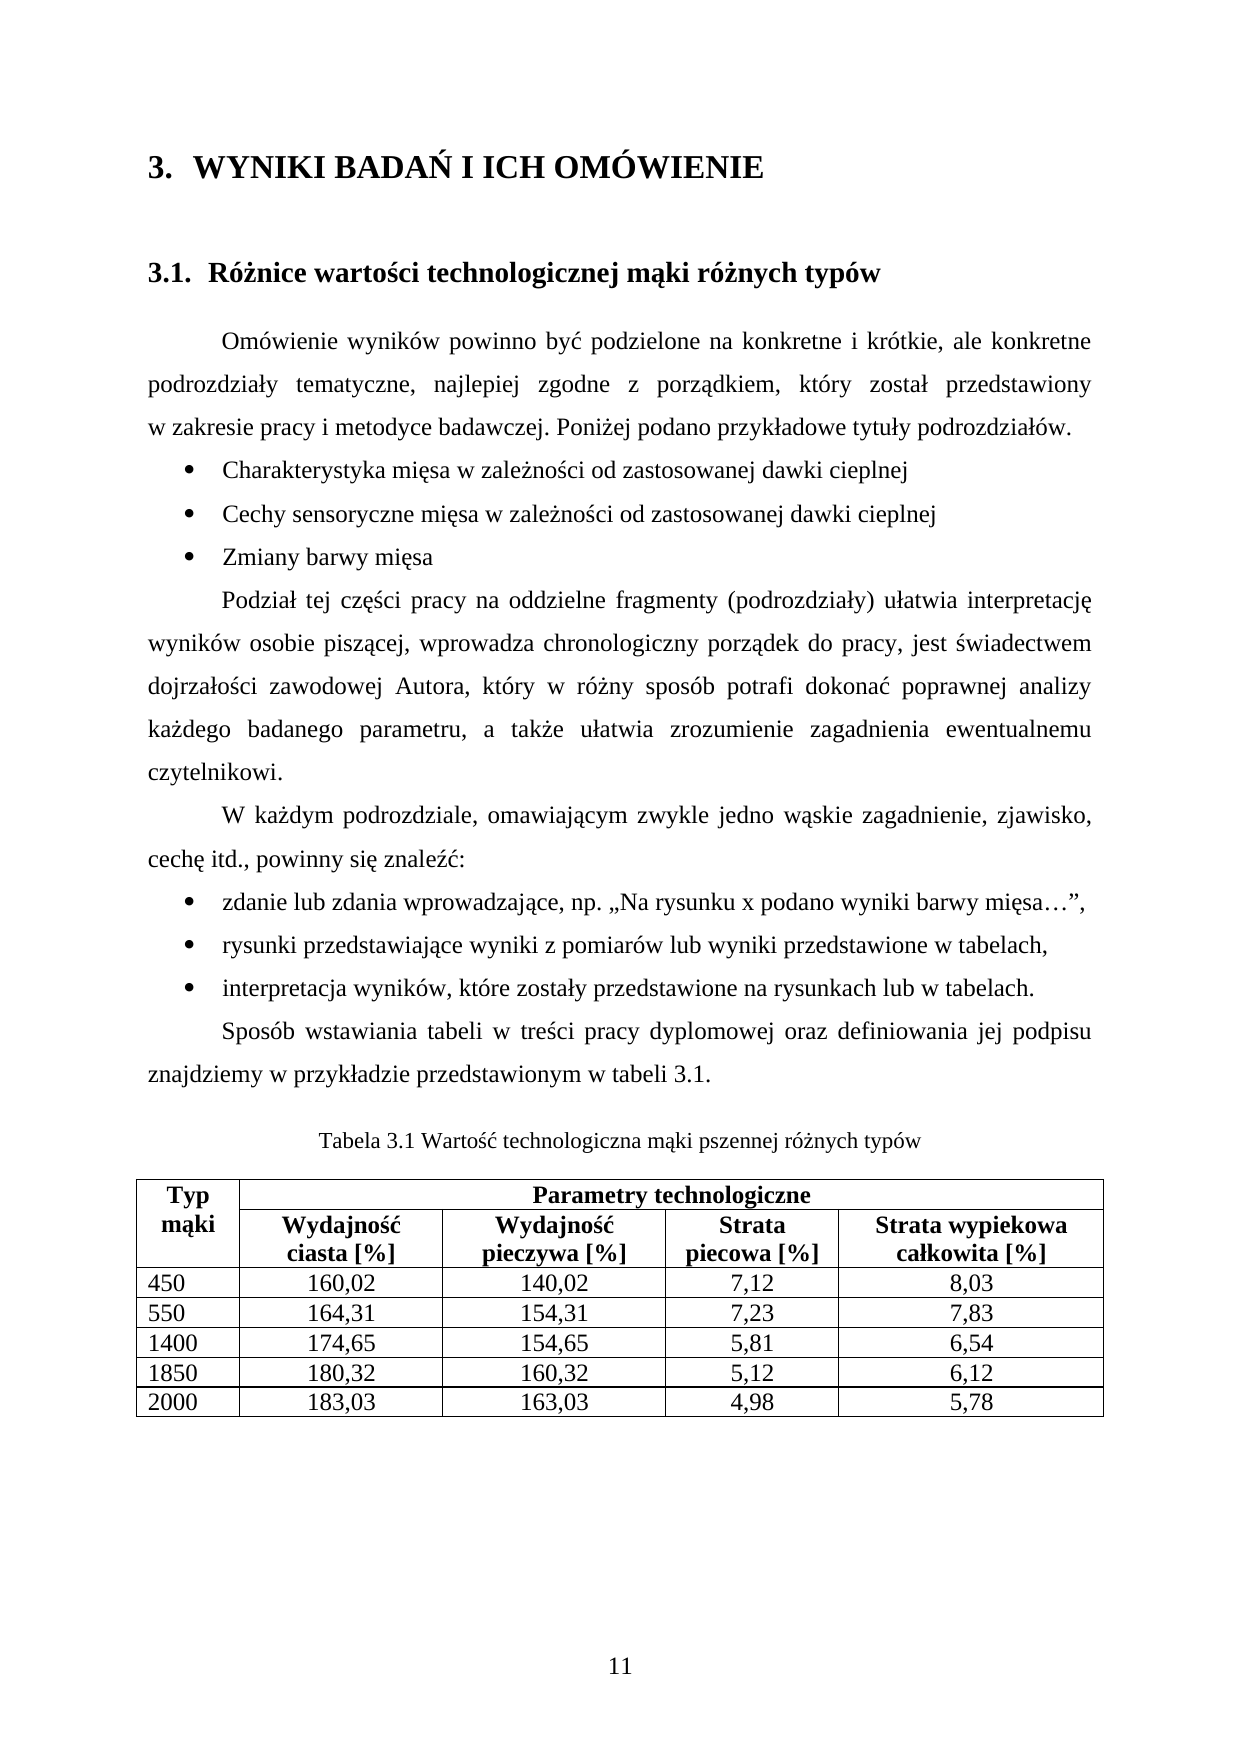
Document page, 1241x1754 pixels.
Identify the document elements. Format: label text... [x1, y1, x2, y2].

list zdanie lub zdania wprowadzające, np. „Na rysunku x podano wyniki barwy mięsa…”, [185, 887, 1092, 916]
table_cell 1400 [137, 1328, 239, 1357]
table_cell Wydajność ciasta [%] [240, 1210, 442, 1267]
table_cell 174,65 [240, 1328, 442, 1357]
table_cell 164,31 [240, 1298, 442, 1327]
subtitle Różnice wartości technologicznej mąki różnych typów [148, 255, 1092, 289]
list rysunki przedstawiające wyniki z pomiarów lub wyniki przedstawione w tabelach, [185, 930, 1092, 959]
table_cell 5,12 [666, 1358, 838, 1386]
text W każdym podrozdziale, omawiającym zwykle jedno wąskie zagadnienie, zjawisko, cechę itd., powinny się znaleźć: [148, 801, 1092, 872]
table_cell 6,54 [839, 1328, 1103, 1357]
table_cell 180,32 [240, 1358, 442, 1386]
table_cell 4,98 [666, 1388, 838, 1416]
table_cell 140,02 [443, 1268, 665, 1297]
table_cell 7,83 [839, 1298, 1103, 1327]
table_cell 1850 [137, 1358, 239, 1386]
table_cell 2000 [137, 1388, 239, 1416]
table_cell 183,03 [240, 1388, 442, 1416]
list Charakterystyka mięsa w zależności od zastosowanej dawki cieplnej [185, 456, 1092, 484]
table_cell 8,03 [839, 1268, 1103, 1297]
table_cell 550 [137, 1298, 239, 1327]
table_cell 7,23 [666, 1298, 838, 1327]
table_cell 6,12 [839, 1358, 1103, 1386]
table_header Typ mąki [137, 1180, 239, 1267]
table_cell 160,02 [240, 1268, 442, 1297]
list interpretacja wyników, które zostały przedstawione na rysunkach lub w tabelach. [185, 973, 1092, 1002]
table_cell 7,12 [666, 1268, 838, 1297]
text Omówienie wyników powinno być podzielone na konkretne i krótkie, ale konkretne podrozdziały tematyczne, najlepiej zgodne z porządkiem, który został przedstawiony w zakresie pracy i metodyce badawczej. Poniżej podano przykładowe tytuły podrozdziałów. [148, 326, 1092, 441]
text Sposób wstawiania tabeli w treści pracy dyplomowej oraz definiowania jej podpisu znajdziemy w przykładzie przedstawionym w tabeli 3.1. [148, 1016, 1092, 1088]
table_cell Wydajność pieczywa [%] [443, 1210, 665, 1267]
table_cell 154,65 [443, 1328, 665, 1357]
table_cell 160,32 [443, 1358, 665, 1386]
table_cell Strata wypiekowa całkowita [%] [839, 1210, 1103, 1267]
table_cell 5,78 [839, 1388, 1103, 1416]
list Zmiany barwy mięsa [185, 542, 1092, 571]
list Cechy sensoryczne mięsa w zależności od zastosowanej dawki cieplnej [185, 499, 1092, 527]
table_header Parametry technologiczne [240, 1180, 1103, 1209]
table_cell Strata piecowa [%] [666, 1210, 838, 1267]
table_cell 450 [137, 1268, 239, 1297]
text Podział tej części pracy na oddzielne fragmenty (podrozdziały) ułatwia interpretację wyników osobie piszącej, wprowadza chronologiczny porządek do pracy, jest świadectwem dojrzałości zawodowej Autora, który w różny sposób potrafi dokonać poprawnej analizy każdego badanego parametru, a także ułatwia zrozumienie zagadnienia ewentualnemu czytelnikowi. [148, 585, 1092, 786]
table_cell 154,31 [443, 1298, 665, 1327]
subtitle wyniki badań i ich omówienie [148, 148, 1092, 186]
table_cell 163,03 [443, 1388, 665, 1416]
table_cell 5,81 [666, 1328, 838, 1357]
